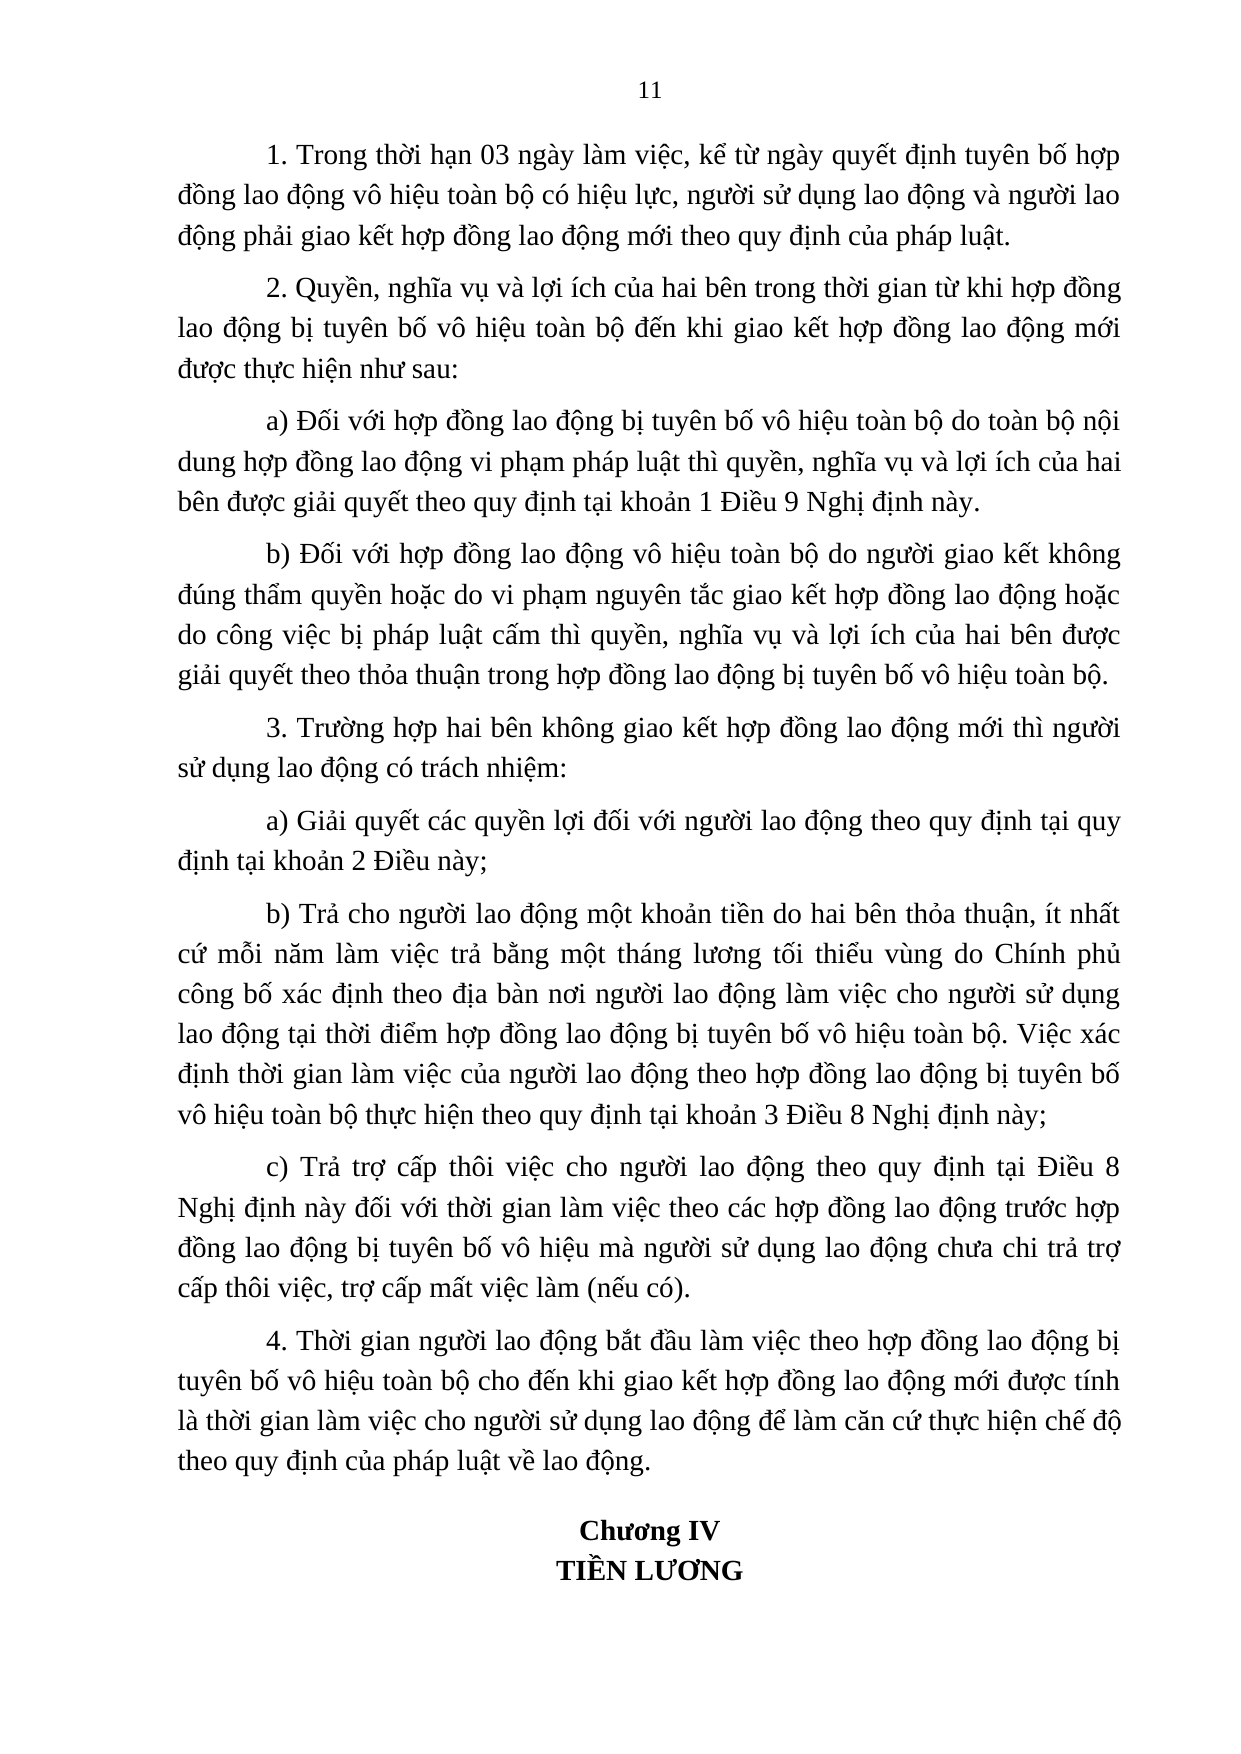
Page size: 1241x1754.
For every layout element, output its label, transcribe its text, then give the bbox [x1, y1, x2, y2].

text c) Trả trợ cấp thôi việc cho người lao động theo quy định tại Điều 8 Nghị định này đối với thời gian làm việc theo các hợp đồng lao động trước hợp đồng lao động bị tuyên bố vô hiệu mà người sử dụng lao động chưa chi trả trợ cấp thôi việc, trợ cấp mất việc làm (nếu có). [177, 1149, 1122, 1304]
text TIỀN LƯƠNG [177, 1553, 1122, 1587]
text 1. Trong thời hạn 03 ngày làm việc, kể từ ngày quyết định tuyên bố hợp đồng lao động vô hiệu toàn bộ có hiệu lực, người sử dụng lao động và người lao động phải giao kết hợp đồng lao động mới theo quy định của pháp luật. [177, 137, 1122, 251]
text Chương IV [177, 1513, 1122, 1546]
text b) Trả cho người lao động một khoản tiền do hai bên thỏa thuận, ít nhất cứ mỗi năm làm việc trả bằng một tháng lương tối thiểu vùng do Chính phủ công bố xác định theo địa bàn nơi người lao động làm việc cho người sử dụng lao động tại thời điểm hợp đồng lao động bị tuyên bố vô hiệu toàn bộ. Việc xác định thời gian làm việc của người lao động theo hợp đồng lao động bị tuyên bố vô hiệu toàn bộ thực hiện theo quy định tại khoản 3 Điều 8 Nghị định này; [177, 896, 1122, 1130]
text 2. Quyền, nghĩa vụ và lợi ích của hai bên trong thời gian từ khi hợp đồng lao động bị tuyên bố vô hiệu toàn bộ đến khi giao kết hợp đồng lao động mới được thực hiện như sau: [177, 270, 1122, 384]
text 3. Trường hợp hai bên không giao kết hợp đồng lao động mới thì người sử dụng lao động có trách nhiệm: [177, 710, 1122, 784]
text b) Đối với hợp đồng lao động vô hiệu toàn bộ do người giao kết không đúng thẩm quyền hoặc do vi phạm nguyên tắc giao kết hợp đồng lao động hoặc do công việc bị pháp luật cấm thì quyền, nghĩa vụ và lợi ích của hai bên được giải quyết theo thỏa thuận trong hợp đồng lao động bị tuyên bố vô hiệu toàn bộ. [177, 537, 1122, 691]
text a) Giải quyết các quyền lợi đối với người lao động theo quy định tại quy định tại khoản 2 Điều này; [177, 803, 1122, 877]
text 4. Thời gian người lao động bắt đầu làm việc theo hợp đồng lao động bị tuyên bố vô hiệu toàn bộ cho đến khi giao kết hợp đồng lao động mới được tính là thời gian làm việc cho người sử dụng lao động để làm căn cứ thực hiện chế độ theo quy định của pháp luật về lao động. [177, 1323, 1122, 1477]
text a) Đối với hợp đồng lao động bị tuyên bố vô hiệu toàn bộ do toàn bộ nội dung hợp đồng lao động vi phạm pháp luật thì quyền, nghĩa vụ và lợi ích của hai bên được giải quyết theo quy định tại khoản 1 Điều 9 Nghị định này. [177, 403, 1122, 517]
